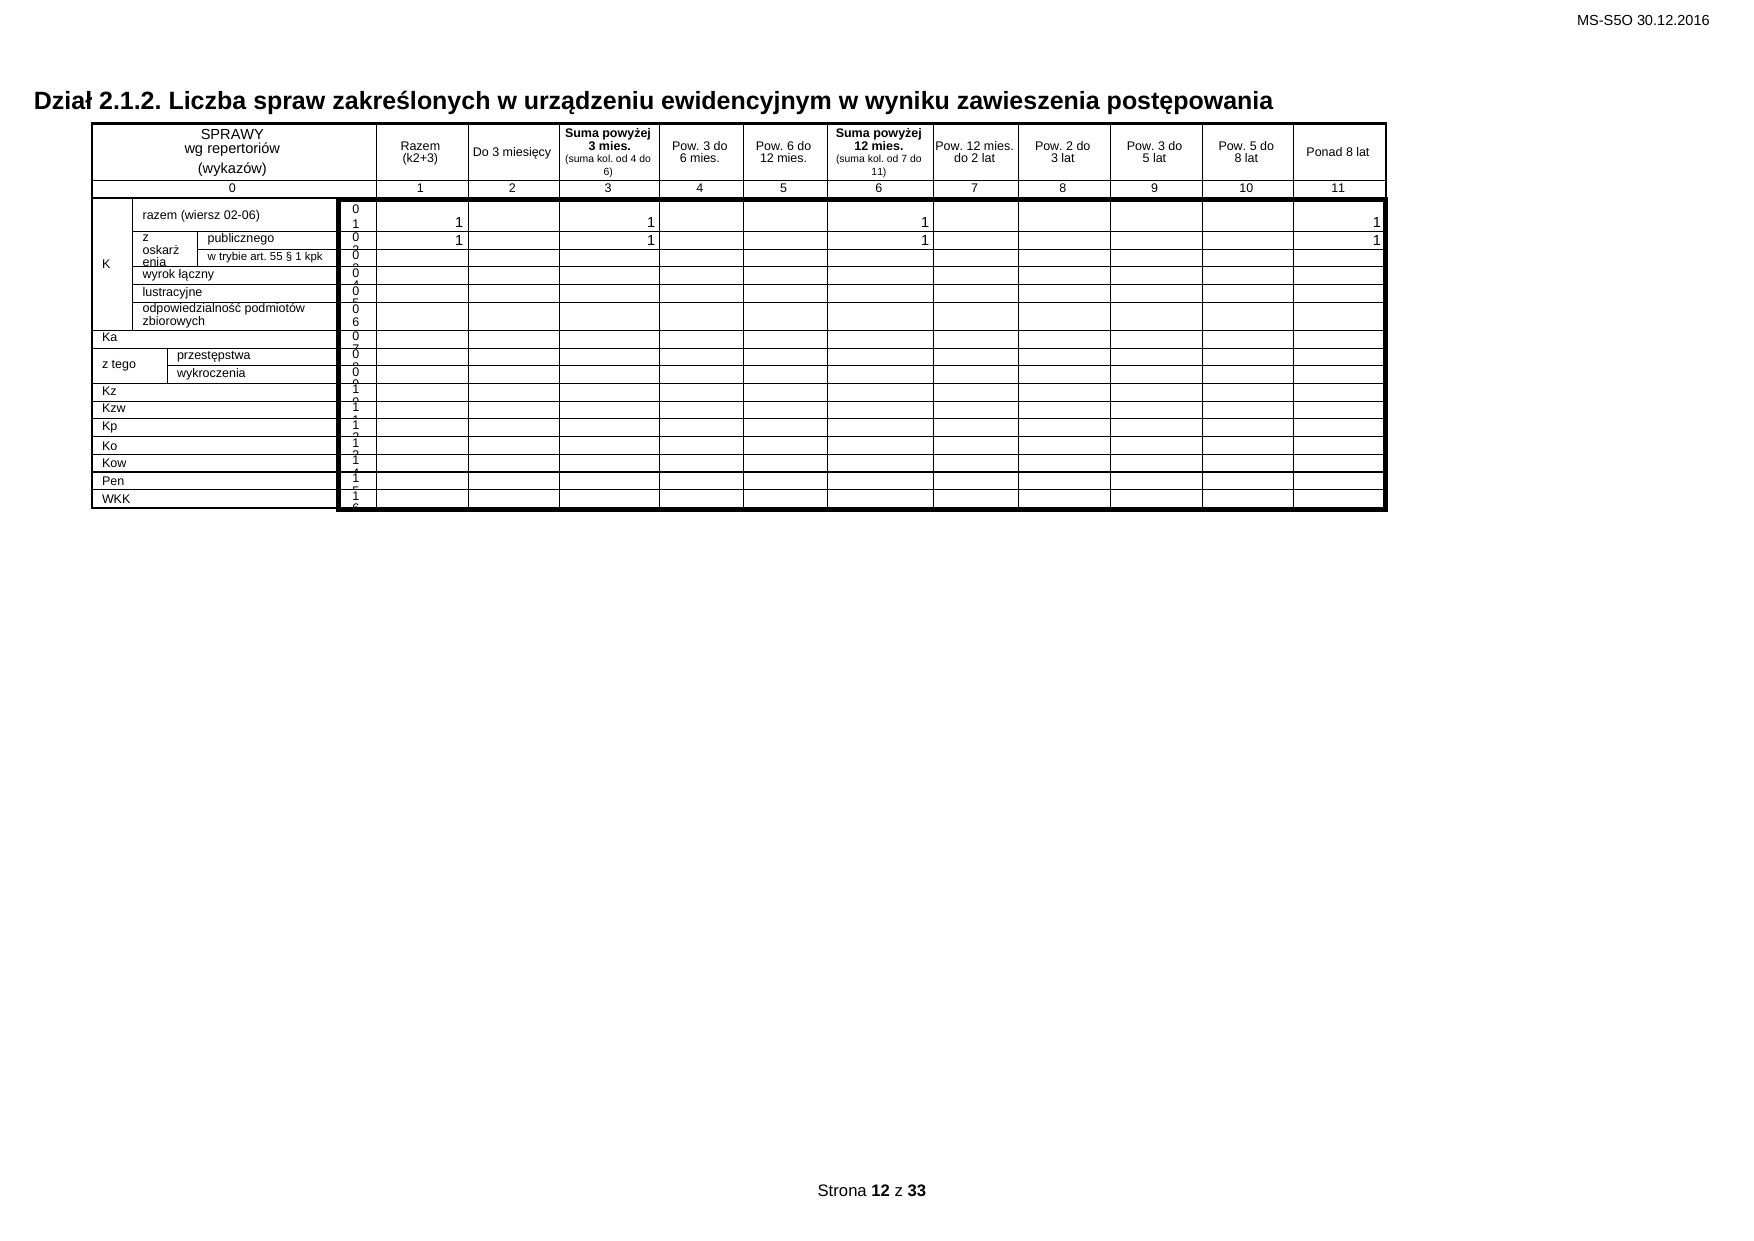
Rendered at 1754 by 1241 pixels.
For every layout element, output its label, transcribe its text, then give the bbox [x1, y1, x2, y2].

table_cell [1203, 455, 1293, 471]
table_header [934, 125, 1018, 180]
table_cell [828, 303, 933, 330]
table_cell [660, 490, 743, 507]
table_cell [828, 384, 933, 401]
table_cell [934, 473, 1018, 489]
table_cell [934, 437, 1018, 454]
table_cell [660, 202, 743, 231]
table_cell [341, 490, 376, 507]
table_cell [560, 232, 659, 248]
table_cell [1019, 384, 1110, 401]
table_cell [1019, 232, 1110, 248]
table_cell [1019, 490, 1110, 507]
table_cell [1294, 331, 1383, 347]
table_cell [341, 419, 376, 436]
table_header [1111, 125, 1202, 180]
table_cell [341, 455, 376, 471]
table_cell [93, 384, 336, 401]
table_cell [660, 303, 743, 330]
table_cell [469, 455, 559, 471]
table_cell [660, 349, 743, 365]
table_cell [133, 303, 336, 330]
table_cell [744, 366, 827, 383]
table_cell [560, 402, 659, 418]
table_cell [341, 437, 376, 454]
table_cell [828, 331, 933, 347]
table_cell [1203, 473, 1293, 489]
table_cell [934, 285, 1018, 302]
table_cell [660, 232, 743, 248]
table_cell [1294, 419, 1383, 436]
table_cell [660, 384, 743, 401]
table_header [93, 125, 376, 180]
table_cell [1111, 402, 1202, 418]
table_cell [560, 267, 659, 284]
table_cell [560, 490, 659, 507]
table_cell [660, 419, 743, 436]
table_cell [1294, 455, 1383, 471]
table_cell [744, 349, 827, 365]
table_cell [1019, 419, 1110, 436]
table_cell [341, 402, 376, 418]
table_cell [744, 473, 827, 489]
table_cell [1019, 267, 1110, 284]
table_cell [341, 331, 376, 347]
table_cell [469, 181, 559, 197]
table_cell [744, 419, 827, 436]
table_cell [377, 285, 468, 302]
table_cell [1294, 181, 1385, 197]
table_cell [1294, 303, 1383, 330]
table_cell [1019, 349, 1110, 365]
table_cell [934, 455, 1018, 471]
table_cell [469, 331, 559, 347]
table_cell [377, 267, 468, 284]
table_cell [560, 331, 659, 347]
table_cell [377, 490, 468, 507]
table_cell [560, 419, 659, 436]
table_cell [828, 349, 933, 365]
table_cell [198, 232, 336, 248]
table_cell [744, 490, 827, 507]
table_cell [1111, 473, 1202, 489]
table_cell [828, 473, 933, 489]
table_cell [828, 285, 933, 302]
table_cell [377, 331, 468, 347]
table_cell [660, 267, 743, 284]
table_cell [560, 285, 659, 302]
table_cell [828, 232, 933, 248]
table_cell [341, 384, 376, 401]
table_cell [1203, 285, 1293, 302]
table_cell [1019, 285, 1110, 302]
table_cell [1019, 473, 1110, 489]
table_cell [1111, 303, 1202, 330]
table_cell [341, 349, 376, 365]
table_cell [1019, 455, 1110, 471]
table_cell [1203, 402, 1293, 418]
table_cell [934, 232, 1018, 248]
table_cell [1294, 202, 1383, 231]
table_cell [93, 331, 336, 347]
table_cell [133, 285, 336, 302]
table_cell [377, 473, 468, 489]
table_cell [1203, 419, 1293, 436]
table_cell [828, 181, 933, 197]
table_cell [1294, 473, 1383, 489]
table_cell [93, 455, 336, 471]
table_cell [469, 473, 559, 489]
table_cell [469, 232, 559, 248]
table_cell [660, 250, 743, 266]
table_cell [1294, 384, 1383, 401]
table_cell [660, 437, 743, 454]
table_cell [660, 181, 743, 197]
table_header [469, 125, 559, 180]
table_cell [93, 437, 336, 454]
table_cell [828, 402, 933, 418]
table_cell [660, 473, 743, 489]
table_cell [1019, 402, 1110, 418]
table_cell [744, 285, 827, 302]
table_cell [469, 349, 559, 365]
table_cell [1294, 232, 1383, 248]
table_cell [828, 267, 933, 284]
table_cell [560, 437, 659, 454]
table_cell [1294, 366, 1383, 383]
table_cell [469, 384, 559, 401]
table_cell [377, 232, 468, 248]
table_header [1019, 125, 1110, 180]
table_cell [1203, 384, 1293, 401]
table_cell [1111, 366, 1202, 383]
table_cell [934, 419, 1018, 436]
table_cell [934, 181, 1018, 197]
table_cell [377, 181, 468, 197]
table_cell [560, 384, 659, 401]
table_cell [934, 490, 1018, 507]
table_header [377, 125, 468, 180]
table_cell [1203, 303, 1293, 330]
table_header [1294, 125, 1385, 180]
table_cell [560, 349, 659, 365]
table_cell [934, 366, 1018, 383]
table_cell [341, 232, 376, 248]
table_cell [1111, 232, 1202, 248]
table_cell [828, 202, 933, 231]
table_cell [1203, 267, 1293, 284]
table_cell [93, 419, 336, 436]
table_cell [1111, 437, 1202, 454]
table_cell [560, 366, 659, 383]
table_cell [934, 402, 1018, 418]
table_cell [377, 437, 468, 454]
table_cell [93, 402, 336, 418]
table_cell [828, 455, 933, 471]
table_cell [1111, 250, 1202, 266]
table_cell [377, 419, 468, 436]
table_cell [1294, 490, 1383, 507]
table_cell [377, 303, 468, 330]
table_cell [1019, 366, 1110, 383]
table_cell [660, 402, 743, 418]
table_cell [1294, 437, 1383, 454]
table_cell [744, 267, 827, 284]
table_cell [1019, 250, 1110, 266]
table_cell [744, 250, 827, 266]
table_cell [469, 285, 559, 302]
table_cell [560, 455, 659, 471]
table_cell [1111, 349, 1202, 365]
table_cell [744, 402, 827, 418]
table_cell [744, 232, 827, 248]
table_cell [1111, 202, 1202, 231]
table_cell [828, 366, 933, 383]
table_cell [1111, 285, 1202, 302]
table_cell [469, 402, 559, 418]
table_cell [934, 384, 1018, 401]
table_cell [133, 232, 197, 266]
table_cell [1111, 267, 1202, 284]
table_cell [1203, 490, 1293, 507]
text Dział 2.1.2. Liczba spraw zakreślonych w urządzeniu ewidencyjnym w wyniku zawieszenia postępowania [34, 91, 1710, 114]
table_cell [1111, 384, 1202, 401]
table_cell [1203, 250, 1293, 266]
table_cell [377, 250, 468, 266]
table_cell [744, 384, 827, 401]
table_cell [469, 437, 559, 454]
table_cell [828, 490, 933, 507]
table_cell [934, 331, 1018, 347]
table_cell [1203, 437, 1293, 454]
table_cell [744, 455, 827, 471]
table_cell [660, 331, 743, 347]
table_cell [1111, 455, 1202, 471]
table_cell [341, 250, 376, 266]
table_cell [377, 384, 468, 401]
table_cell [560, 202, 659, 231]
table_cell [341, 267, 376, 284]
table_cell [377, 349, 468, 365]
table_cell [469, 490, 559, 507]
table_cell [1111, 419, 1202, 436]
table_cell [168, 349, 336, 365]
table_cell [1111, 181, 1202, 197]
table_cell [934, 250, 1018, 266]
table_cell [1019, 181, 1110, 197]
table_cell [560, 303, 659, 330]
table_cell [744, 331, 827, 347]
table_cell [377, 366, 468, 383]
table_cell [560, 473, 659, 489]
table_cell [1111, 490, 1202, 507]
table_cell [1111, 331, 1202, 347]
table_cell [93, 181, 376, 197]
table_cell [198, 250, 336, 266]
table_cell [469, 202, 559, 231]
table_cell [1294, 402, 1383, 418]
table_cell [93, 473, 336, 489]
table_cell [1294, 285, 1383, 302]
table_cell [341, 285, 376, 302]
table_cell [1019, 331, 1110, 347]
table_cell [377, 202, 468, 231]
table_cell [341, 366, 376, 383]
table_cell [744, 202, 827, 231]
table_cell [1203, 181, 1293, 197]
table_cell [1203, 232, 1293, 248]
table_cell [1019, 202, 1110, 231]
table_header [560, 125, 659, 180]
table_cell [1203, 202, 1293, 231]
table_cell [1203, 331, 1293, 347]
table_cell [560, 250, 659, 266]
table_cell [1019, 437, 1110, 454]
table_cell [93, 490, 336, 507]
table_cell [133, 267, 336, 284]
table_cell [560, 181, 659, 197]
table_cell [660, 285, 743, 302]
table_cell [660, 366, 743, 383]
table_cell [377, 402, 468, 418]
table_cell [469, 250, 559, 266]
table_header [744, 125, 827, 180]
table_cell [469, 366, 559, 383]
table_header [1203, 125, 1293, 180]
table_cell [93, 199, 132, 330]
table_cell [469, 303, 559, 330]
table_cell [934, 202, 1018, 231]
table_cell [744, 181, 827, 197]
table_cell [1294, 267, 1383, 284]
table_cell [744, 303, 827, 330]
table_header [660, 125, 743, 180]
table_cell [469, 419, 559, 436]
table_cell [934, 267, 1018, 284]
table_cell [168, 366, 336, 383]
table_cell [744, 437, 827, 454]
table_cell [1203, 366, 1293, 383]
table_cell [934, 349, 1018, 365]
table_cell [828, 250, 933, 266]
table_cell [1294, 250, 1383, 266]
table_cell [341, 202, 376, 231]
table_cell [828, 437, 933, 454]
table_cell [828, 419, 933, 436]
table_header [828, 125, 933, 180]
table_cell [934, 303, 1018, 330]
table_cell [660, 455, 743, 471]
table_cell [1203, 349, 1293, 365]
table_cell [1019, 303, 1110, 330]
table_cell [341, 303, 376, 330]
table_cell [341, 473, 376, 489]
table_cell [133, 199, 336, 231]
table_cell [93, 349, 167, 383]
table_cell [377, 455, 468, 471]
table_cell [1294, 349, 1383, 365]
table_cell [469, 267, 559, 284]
